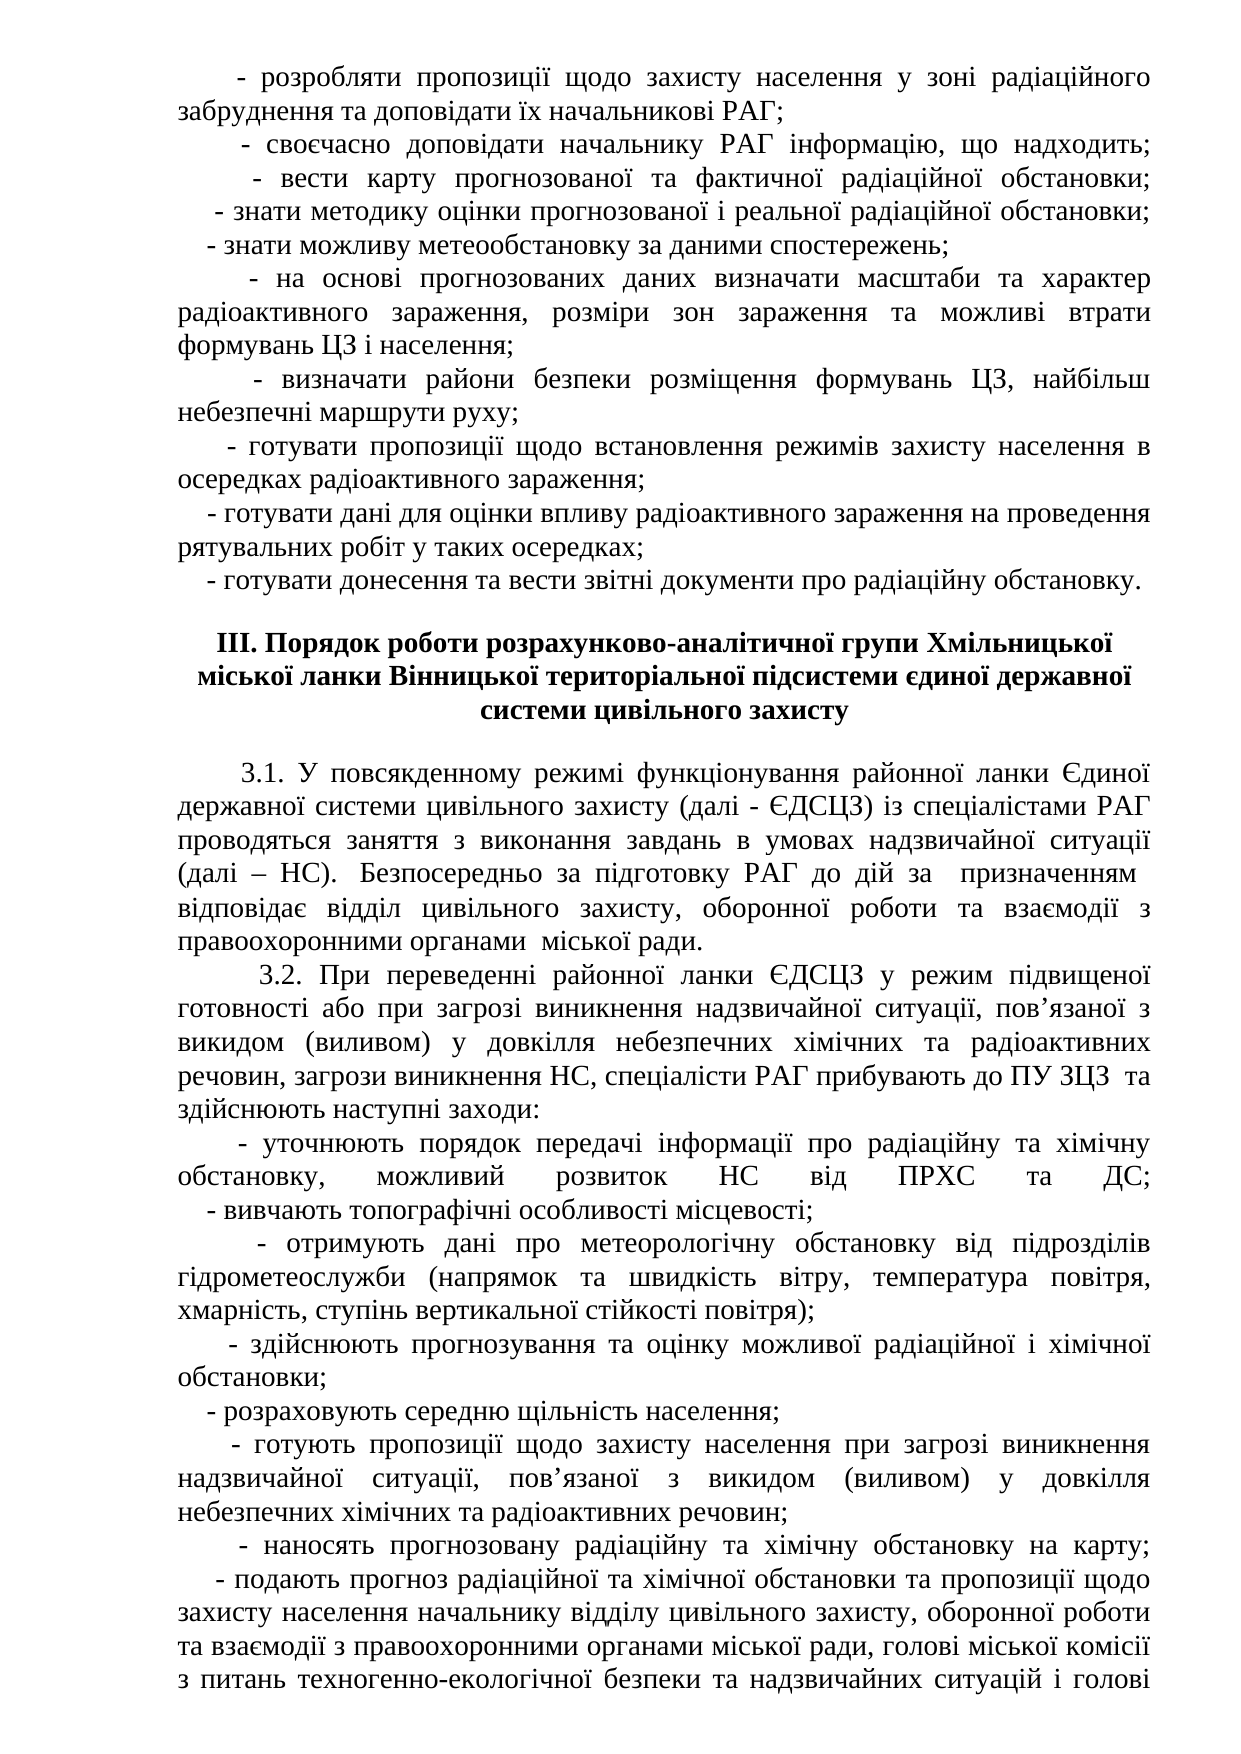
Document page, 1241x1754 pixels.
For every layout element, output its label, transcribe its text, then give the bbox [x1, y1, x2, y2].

text - здійснюють прогнозування та оцінку можливої радіаційної і хімічної обстановки; - розраховують середню щільність населення; [177, 1326, 1152, 1427]
text - готувати донесення та вести звітні документи про радіаційну обстановку. [177, 562, 1152, 596]
text - готувати дані для оцінки впливу радіоактивного зараження на проведення рятувальних робіт у таких осередках; [177, 495, 1152, 562]
text - отримують дані про метеорологічну обстановку від підрозділів гідрометеослужби (напрямок та швидкість вітру, температура повітря, хмарність, ступінь вертикальної стійкості повітря); [177, 1225, 1152, 1326]
text - визначати райони безпеки розміщення формувань ЦЗ, найбільш небезпечні маршрути руху; [177, 361, 1152, 428]
text - розробляти пропозиції щодо захисту населення у зоні радіаційного забруднення та доповідати їх начальникові РАГ; [177, 59, 1152, 126]
text 3.1. У повсякденному режимі функціонування районної ланки Єдиної державної системи цивільного захисту (далі - ЄДСЦЗ) із спеціалістами РАГ проводяться заняття з виконання завдань в умовах надзвичайної ситуації (далі – НС). Безпосередньо за підготовку РАГ до дій за призначенням відповідає відділ цивільного захисту, оборонної роботи та взаємодії з правоохоронними органами міської ради. [177, 755, 1152, 890]
text - уточнюють порядок передачі інформації про радіаційну та хімічну обстановку, можливий розвиток НС від ПРХС та ДС; - вивчають топографічні особливості місцевості; [177, 1125, 1152, 1225]
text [177, 1527, 1152, 1695]
text III. Порядок роботи розрахунково-аналітичної групи Хмільницької міської ланки Вінницької територіальної підсистеми єдиної державної системи цивільного захисту [177, 625, 1152, 726]
text 3.2. При переведенні районної ланки ЄДСЦЗ у режим підвищеної готовності або при загрозі виникнення надзвичайної ситуації, пов’язаної з викидом (виливом) у довкілля небезпечних хімічних та радіоактивних речовин, загрози виникнення НС, спеціалісти РАГ прибувають до ПУ ЗЦЗ та здійснюють наступні заходи: [177, 957, 1152, 1125]
text - на основі прогнозованих даних визначати масштаби та характер радіоактивного зараження, розміри зон зараження та можливі втрати формувань ЦЗ і населення; [177, 260, 1152, 361]
text 3.1. У повсякденному режимі функціонування районної ланки Єдиної державної системи цивільного захисту (далі - ЄДСЦЗ) із спеціалістами РАГ проводяться заняття з виконання завдань в умовах надзвичайної ситуації (далі – НС). Безпосередньо за підготовку РАГ до дій за призначенням відповідає відділ цивільного захисту, оборонної роботи та взаємодії з правоохоронними органами міської ради. [177, 923, 1152, 957]
text - готують пропозиції щодо захисту населення при загрозі виникнення надзвичайної ситуації, пов’язаної з викидом (виливом) у довкілля небезпечних хімічних та радіоактивних речовин; [177, 1427, 1152, 1527]
text - своєчасно доповідати начальнику РАГ інформацію, що надходить; - вести карту прогнозованої та фактичної радіаційної обстановки; - знати методику оцінки прогнозованої і реальної радіаційної обстановки; - знати можливу метеообстановку за даними спостережень; [177, 126, 1152, 260]
text - готувати пропозиції щодо встановлення режимів захисту населення в осередках радіоактивного зараження; [177, 428, 1152, 495]
